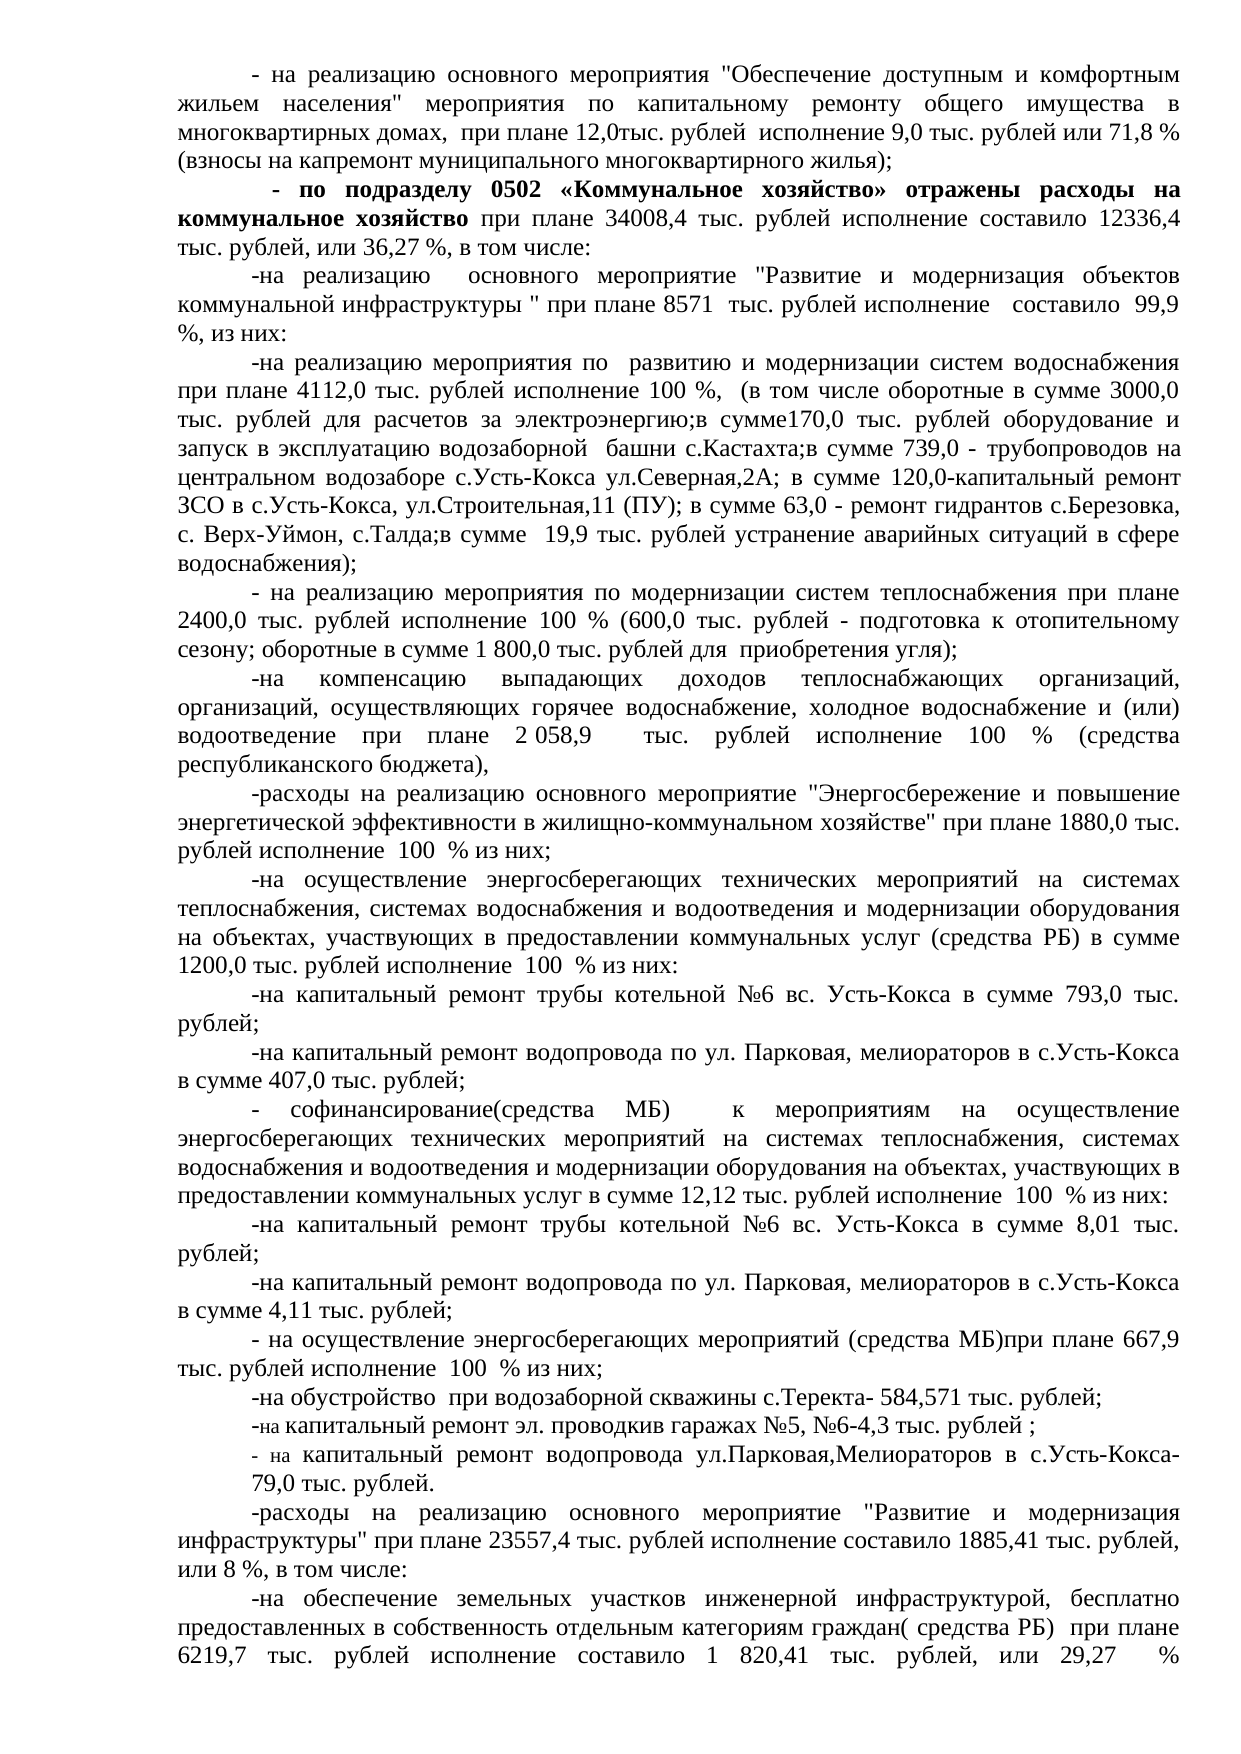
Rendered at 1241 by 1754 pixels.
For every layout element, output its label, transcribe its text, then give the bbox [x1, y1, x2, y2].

text -на реализацию основного мероприятие "Развитие и модернизация объектов коммунальной инфраструктуры " при плане 8571 тыс. рублей исполнение составило 99,9 %, из них: [177, 260, 1181, 347]
text - на капитальный ремонт водопровода ул.Парковая,Мелиораторов в с.Усть-Кокса- 79,0 тыс. рублей. [251, 1439, 1181, 1497]
text -на компенсацию выпадающих доходов теплоснабжающих организаций, организаций, осуществляющих горячее водоснабжение, холодное водоснабжение и (или) водоотведение при плане 2 058,9 тыс. рублей исполнение 100 % (средства республиканского бюджета), [177, 663, 1181, 778]
text -на реализацию мероприятия по развитию и модернизации систем водоснабжения при плане 4112,0 тыс. рублей исполнение 100 %, (в том числе оборотные в сумме 3000,0 тыс. рублей для расчетов за электроэнергию;в сумме170,0 тыс. рублей оборудование и запуск в эксплуатацию водозаборной башни с.Кастахта;в сумме 739,0 - трубопроводов на центральном водозаборе с.Усть-Кокса ул.Северная,2А; в сумме 120,0-капитальный ремонт ЗСО в с.Усть-Кокса, ул.Строительная,11 (ПУ); в сумме 63,0 - ремонт гидрантов с.Березовка, с. Верх-Уймон, с.Талда;в сумме 19,9 тыс. рублей устранение аварийных ситуаций в сфере водоснабжения); [177, 347, 1181, 577]
text - на реализацию мероприятия по модернизации систем теплоснабжения при плане 2400,0 тыс. рублей исполнение 100 % (600,0 тыс. рублей - подготовка к отопительному сезону; оборотные в сумме 1 800,0 тыс. рублей для приобретения угля); [177, 577, 1181, 663]
text -расходы на реализацию основного мероприятие "Развитие и модернизация инфраструктуры" при плане 23557,4 тыс. рублей исполнение составило 1885,41 тыс. рублей, или 8 %, в том числе: [177, 1497, 1181, 1583]
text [177, 1583, 1181, 1669]
text - по подразделу 0502 «Коммунальное хозяйство» отражены расходы на коммунальное хозяйство при плане 34008,4 тыс. рублей исполнение составило 12336,4 тыс. рублей, или 36,27 %, в том числе: [177, 174, 1181, 260]
text -на обустройство при водозаборной скважины с.Теректа- 584,571 тыс. рублей; [251, 1382, 1181, 1410]
text - софинансирование(средства МБ) к мероприятиям на осуществление энергосберегающих технических мероприятий на системах теплоснабжения, системах водоснабжения и водоотведения и модернизации оборудования на объектах, участвующих в предоставлении коммунальных услуг в сумме 12,12 тыс. рублей исполнение 100 % из них: [177, 1094, 1181, 1209]
text -на капитальный ремонт водопровода по ул. Парковая, мелиораторов в с.Усть-Кокса в сумме 407,0 тыс. рублей; [177, 1037, 1181, 1094]
text -на капитальный ремонт трубы котельной №6 вс. Усть-Кокса в сумме 8,01 тыс. рублей; [177, 1209, 1181, 1267]
text -на капитальный ремонт трубы котельной №6 вс. Усть-Кокса в сумме 793,0 тыс. рублей; [177, 979, 1181, 1037]
text -расходы на реализацию основного мероприятие "Энергосбережение и повышение энергетической эффективности в жилищно-коммунальном хозяйстве" при плане 1880,0 тыс. рублей исполнение 100 % из них; [177, 778, 1181, 864]
text -на осуществление энергосберегающих технических мероприятий на системах теплоснабжения, системах водоснабжения и водоотведения и модернизации оборудования на объектах, участвующих в предоставлении коммунальных услуг (средства РБ) в сумме 1200,0 тыс. рублей исполнение 100 % из них: [177, 864, 1181, 979]
text - на осуществление энергосберегающих мероприятий (средства МБ)при плане 667,9 тыс. рублей исполнение 100 % из них; [177, 1324, 1181, 1382]
text -на капитальный ремонт эл. проводкив гаражах №5, №6-4,3 тыс. рублей ; [251, 1410, 1181, 1439]
text - на реализацию основного мероприятия "Обеспечение доступным и комфортным жильем населения" мероприятия по капитальному ремонту общего имущества в многоквартирных домах, при плане 12,0тыс. рублей исполнение 9,0 тыс. рублей или 71,8 % (взносы на капремонт муниципального многоквартирного жилья); [177, 59, 1181, 174]
text -на капитальный ремонт водопровода по ул. Парковая, мелиораторов в с.Усть-Кокса в сумме 4,11 тыс. рублей; [177, 1267, 1181, 1324]
